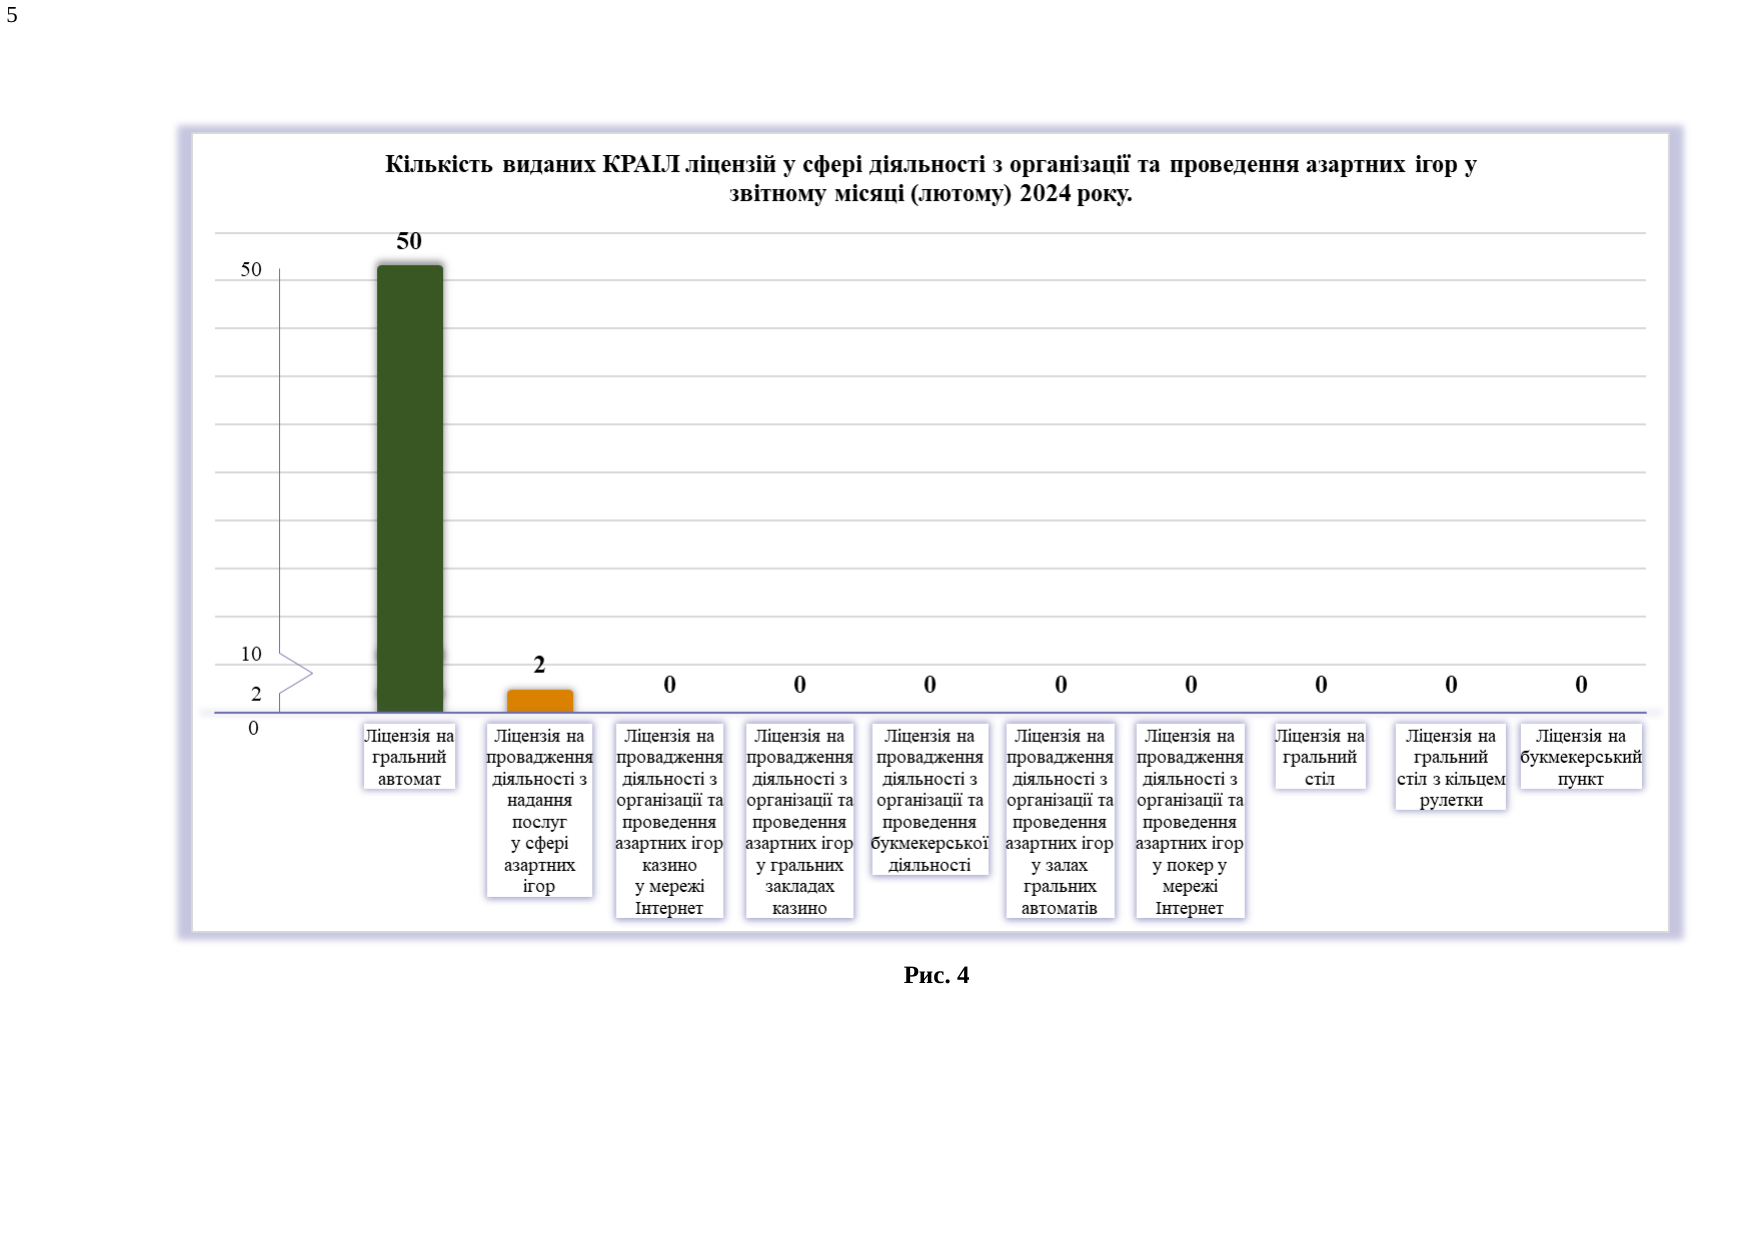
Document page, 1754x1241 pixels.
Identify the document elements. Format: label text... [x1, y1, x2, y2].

text Рис. 4 [180, 960, 1692, 989]
picture [166, 115, 1695, 951]
